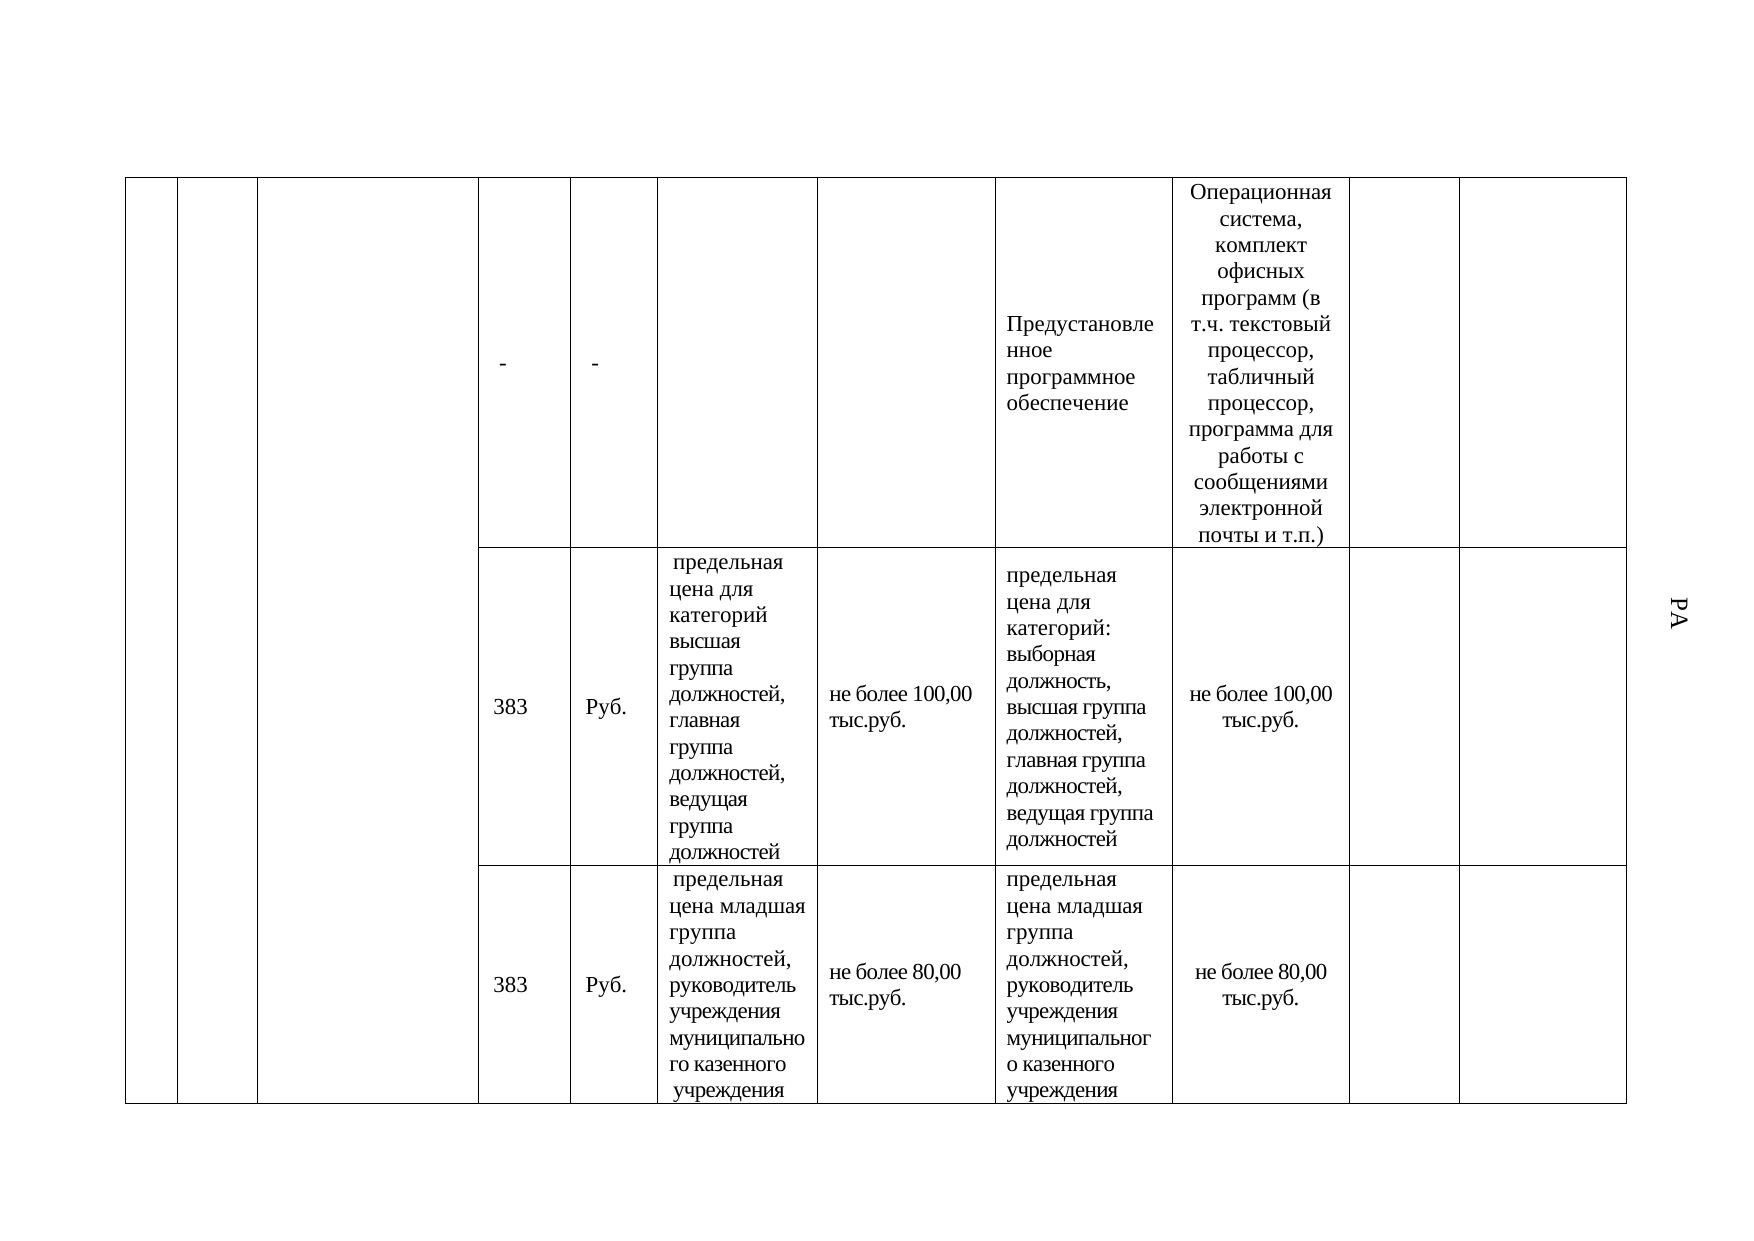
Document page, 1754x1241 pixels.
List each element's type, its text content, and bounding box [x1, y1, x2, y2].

table_cell Предустановленное программное обеспечение [996, 178, 1172, 547]
table_cell не более 80,00 тыс.руб. [1173, 866, 1349, 1103]
table_cell [818, 178, 995, 547]
table_cell [1460, 178, 1626, 547]
table_cell [1460, 548, 1626, 864]
table_cell [1350, 866, 1459, 1103]
table_cell не более 100,00 тыс.руб. [818, 548, 995, 864]
table_cell - [571, 178, 657, 547]
table_cell Руб. [571, 548, 657, 864]
table_cell 383 [479, 548, 570, 864]
table_cell - [479, 178, 570, 547]
table_cell не более 80,00 тыс.руб. [818, 866, 995, 1103]
table_cell Операционная система, комплект офисных программ (в т.ч. текстовый процессор, табличный процессор, программа для работы с сообщениями электронной почты и т.п.) [1173, 178, 1349, 547]
table_cell [1460, 866, 1626, 1103]
table_cell предельная цена для категорий высшая группа должностей, главная группа должностей, ведущая группа должностей [658, 548, 817, 864]
table_cell 383 [479, 866, 570, 1103]
table_cell [1350, 548, 1459, 864]
table_cell не более 100,00 тыс.руб. [1173, 548, 1349, 864]
table_cell предельная цена младшая группа должностей, руководитель учреждения муниципального казенного учреждения [996, 866, 1172, 1103]
table_cell Руб. [571, 866, 657, 1103]
table_cell предельная цена младшая группа должностей, руководитель учреждения муниципального казенного учреждения [658, 866, 817, 1103]
table_cell предельная цена для категорий: выборная должность, высшая группа должностей, главная группа должностей, ведущая группа должностей [996, 548, 1172, 864]
table_cell [658, 178, 817, 547]
table_cell [1350, 178, 1459, 547]
